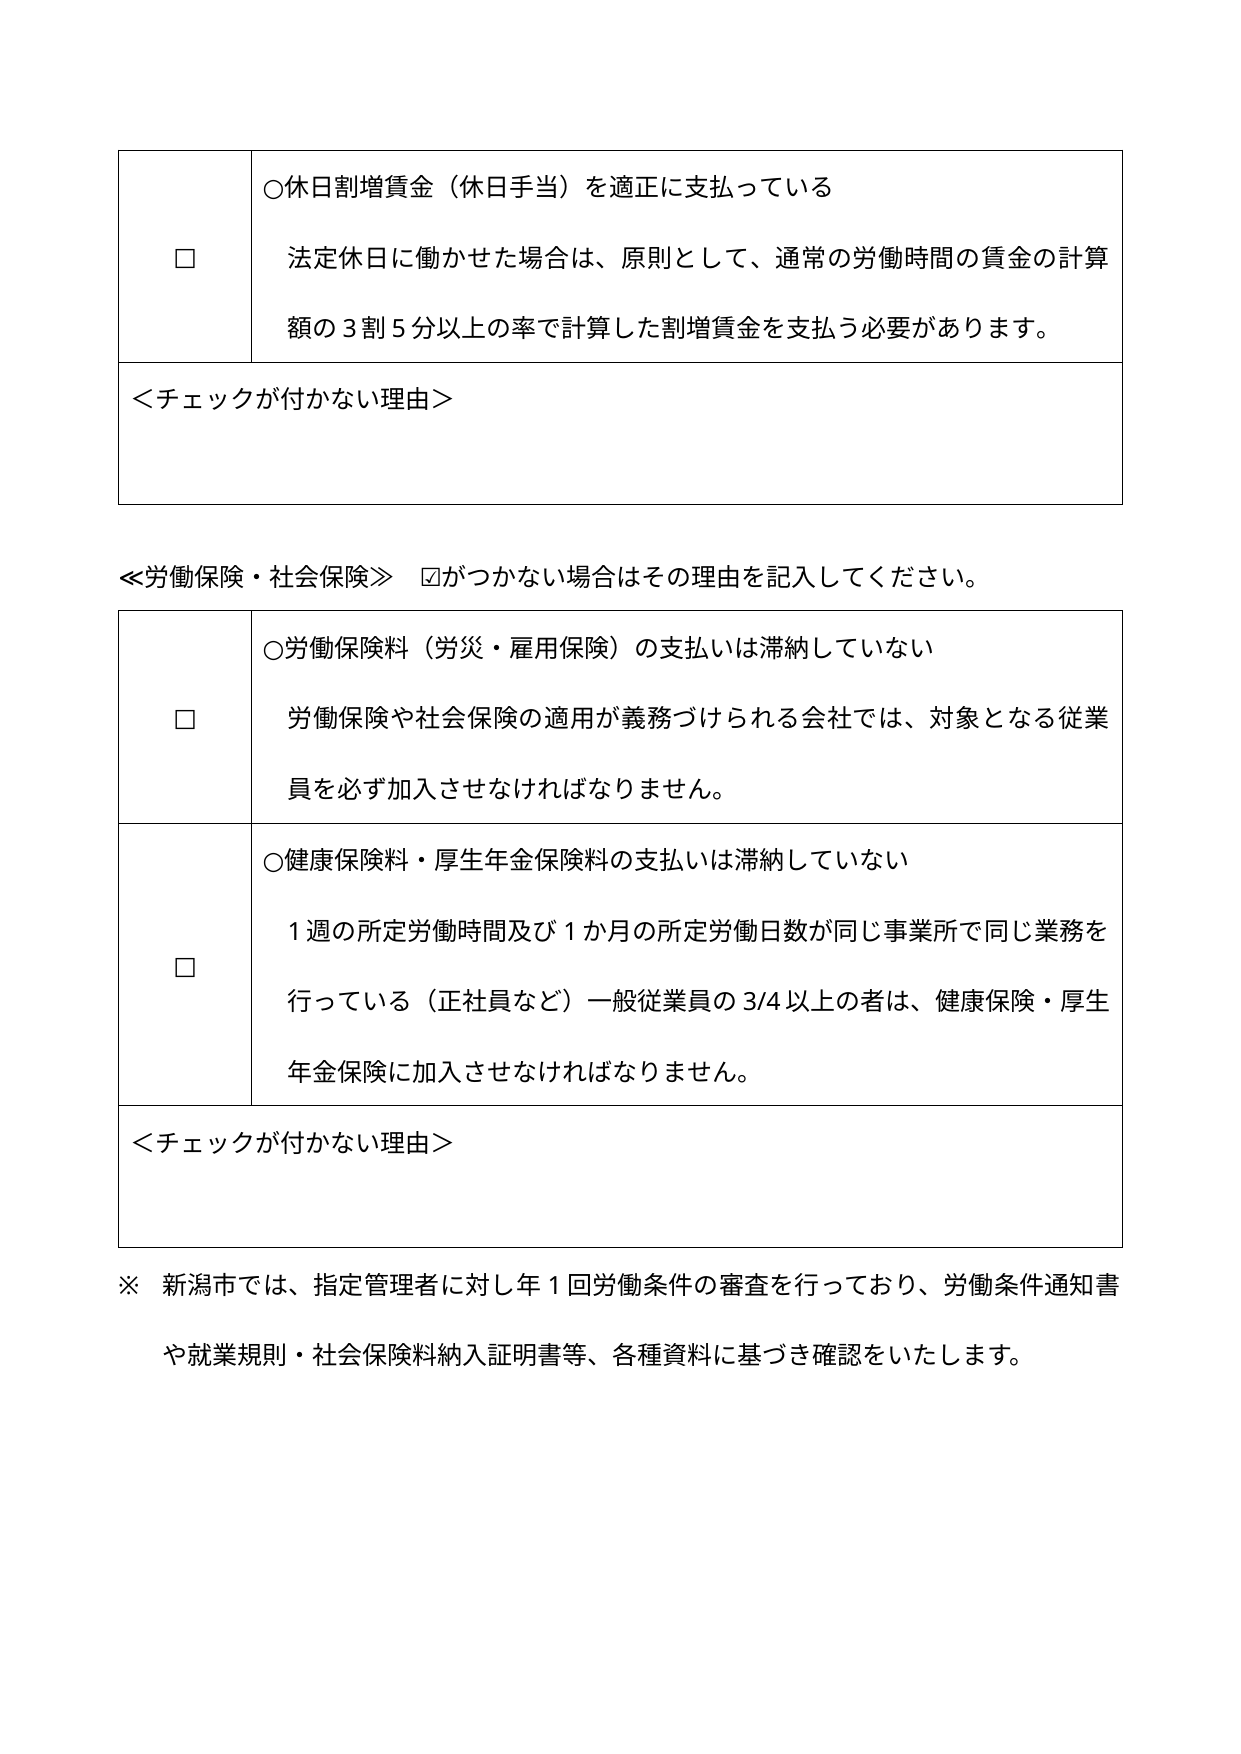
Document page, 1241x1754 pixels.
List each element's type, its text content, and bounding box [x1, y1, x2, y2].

table_cell □ [119, 824, 251, 1105]
table_cell □ [119, 151, 251, 362]
table_header □ [119, 611, 251, 823]
table_header ○労働保険料（労災・雇用保険）の支払いは滞納していない 労働保険や社会保険の適用が義務づけられる会社では、対象となる従業員を必ず加入させなければなりません。 [252, 611, 1122, 823]
table_cell ＜チェックが付かない理由＞ [119, 1106, 1122, 1247]
table_cell ○健康保険料・厚生年金保険料の支払いは滞納していない 1週の所定労働時間及び1か月の所定労働日数が同じ事業所で同じ業務を行っている（正社員など）一般従業員の3/4以上の者は、健康保険・厚生年金保険に加入させなければなりません。 [252, 824, 1122, 1105]
list 新潟市では、指定管理者に対し年1回労働条件の審査を行っており、労働条件通知書や就業規則・社会保険料納入証明書等、各種資料に基づき確認をいたします。 [118, 1248, 1122, 1389]
table_cell ○休日割増賃金（休日手当）を適正に支払っている 法定休日に働かせた場合は、原則として、通常の労働時間の賃金の計算額の3割5分以上の率で計算した割増賃金を支払う必要があります。 [252, 151, 1122, 362]
table_cell ＜チェックが付かない理由＞ [119, 363, 1122, 504]
text ≪労働保険・社会保険≫ ☑がつかない場合はその理由を記入してください。 [118, 540, 1122, 610]
